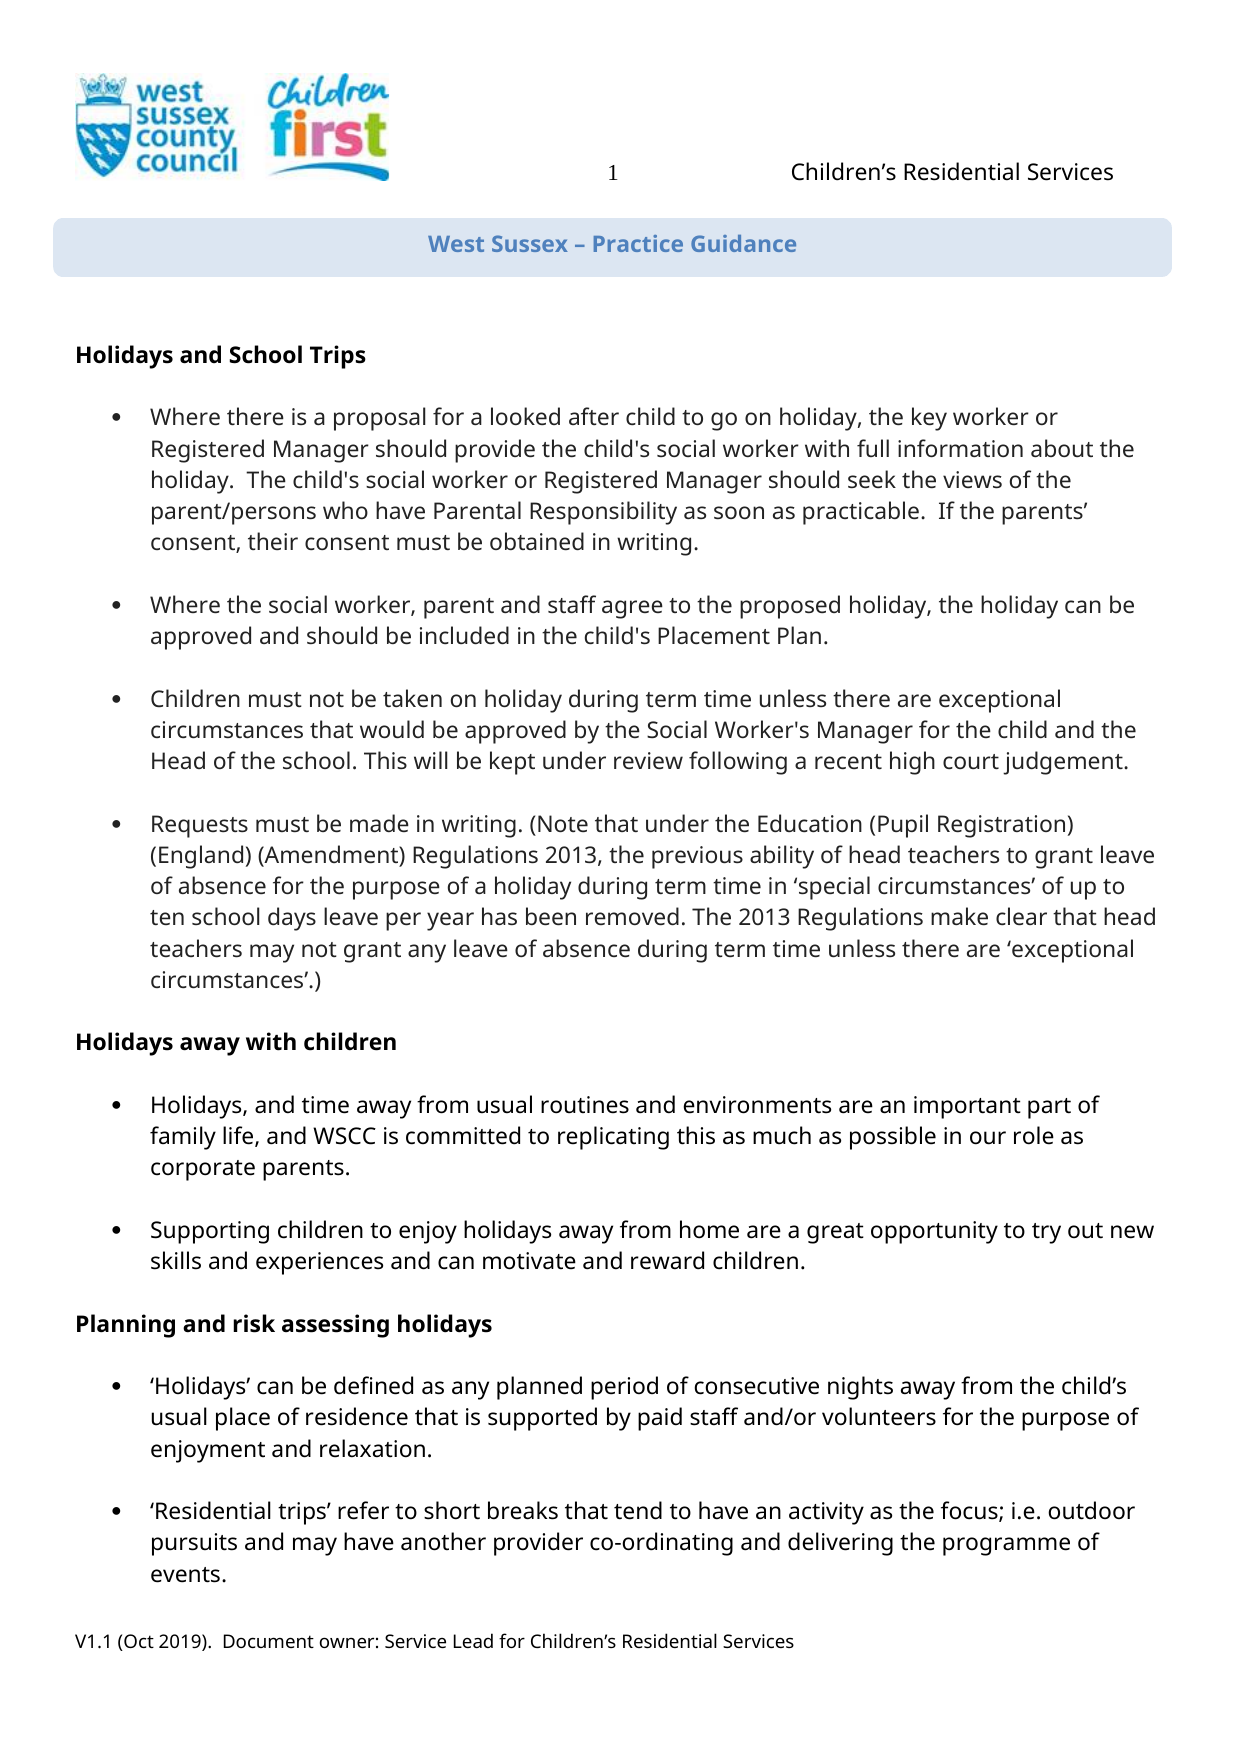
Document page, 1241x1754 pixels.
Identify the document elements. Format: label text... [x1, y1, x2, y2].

list Holidays, and time away from usual routines and environments are an important part of family life, and WSCC is committed to replicating this as much as possible in our role as corporate parents. [112, 1089, 1165, 1183]
list Supporting children to enjoy holidays away from home are a great opportunity to try out new skills and experiences and can motivate and reward children. [112, 1214, 1165, 1276]
list ‘Holidays’ can be defined as any planned period of consecutive nights away from the child’s usual place of residence that is supported by paid staff and/or volunteers for the purpose of enjoyment and relaxation. [112, 1370, 1165, 1464]
list Children must not be taken on holiday during term time unless there are exceptional circumstances that would be approved by the Social Worker's Manager for the child and the Head of the school. This will be kept under review following a recent high court judgement. [112, 683, 1165, 776]
list Where the social worker, parent and staff agree to the proposed holiday, the holiday can be approved and should be included in the child's Placement Plan. [112, 589, 1165, 651]
list Requests must be made in writing. (Note that under the Education (Pupil Registration) (England) (Amendment) Regulations 2013, the previous ability of head teachers to grant leave of absence for the purpose of a holiday during term time in ‘special circumstances’ of up to ten school days leave per year has been removed. The 2013 Regulations make clear that head teachers may not grant any leave of absence during term time unless there are ‘exceptional circumstances’.) [112, 808, 1165, 995]
list Where there is a proposal for a looked after child to go on holiday, the key worker or Registered Manager should provide the child's social worker with full information about the holiday. The child's social worker or Registered Manager should seek the views of the parent/persons who have Parental Responsibility as soon as practicable. If the parents’ consent, their consent must be obtained in writing. [112, 401, 1165, 558]
picture [75, 73, 390, 181]
list ‘Residential trips’ refer to short breaks that tend to have an activity as the focus; i.e. outdoor pursuits and may have another provider co-ordinating and delivering the programme of events. [112, 1495, 1165, 1589]
text Holidays away with children [75, 1026, 1165, 1058]
text Planning and risk assessing holidays [75, 1308, 1165, 1339]
text Holidays and School Trips [75, 339, 1165, 370]
